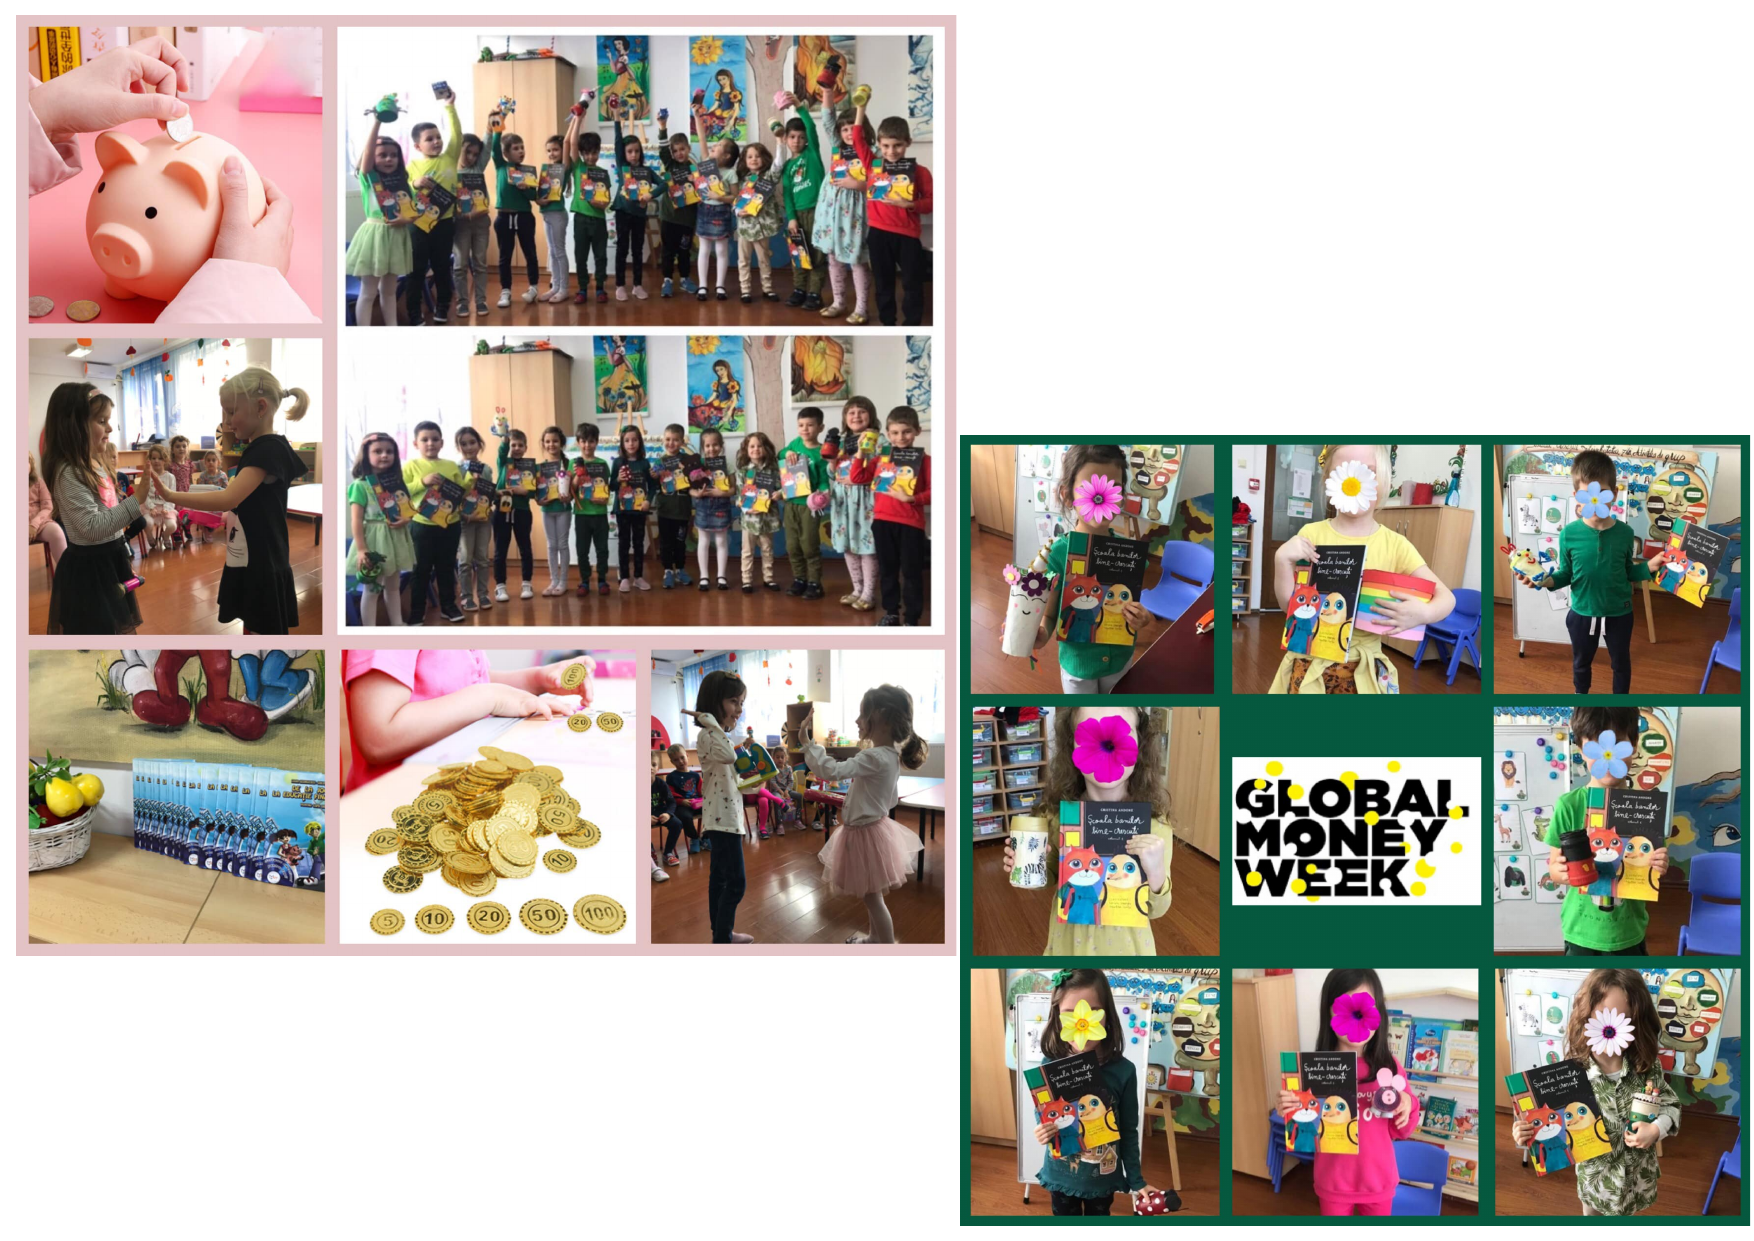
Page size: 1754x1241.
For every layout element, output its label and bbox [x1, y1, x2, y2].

picture [16, 15, 957, 956]
picture [960, 435, 1751, 1226]
